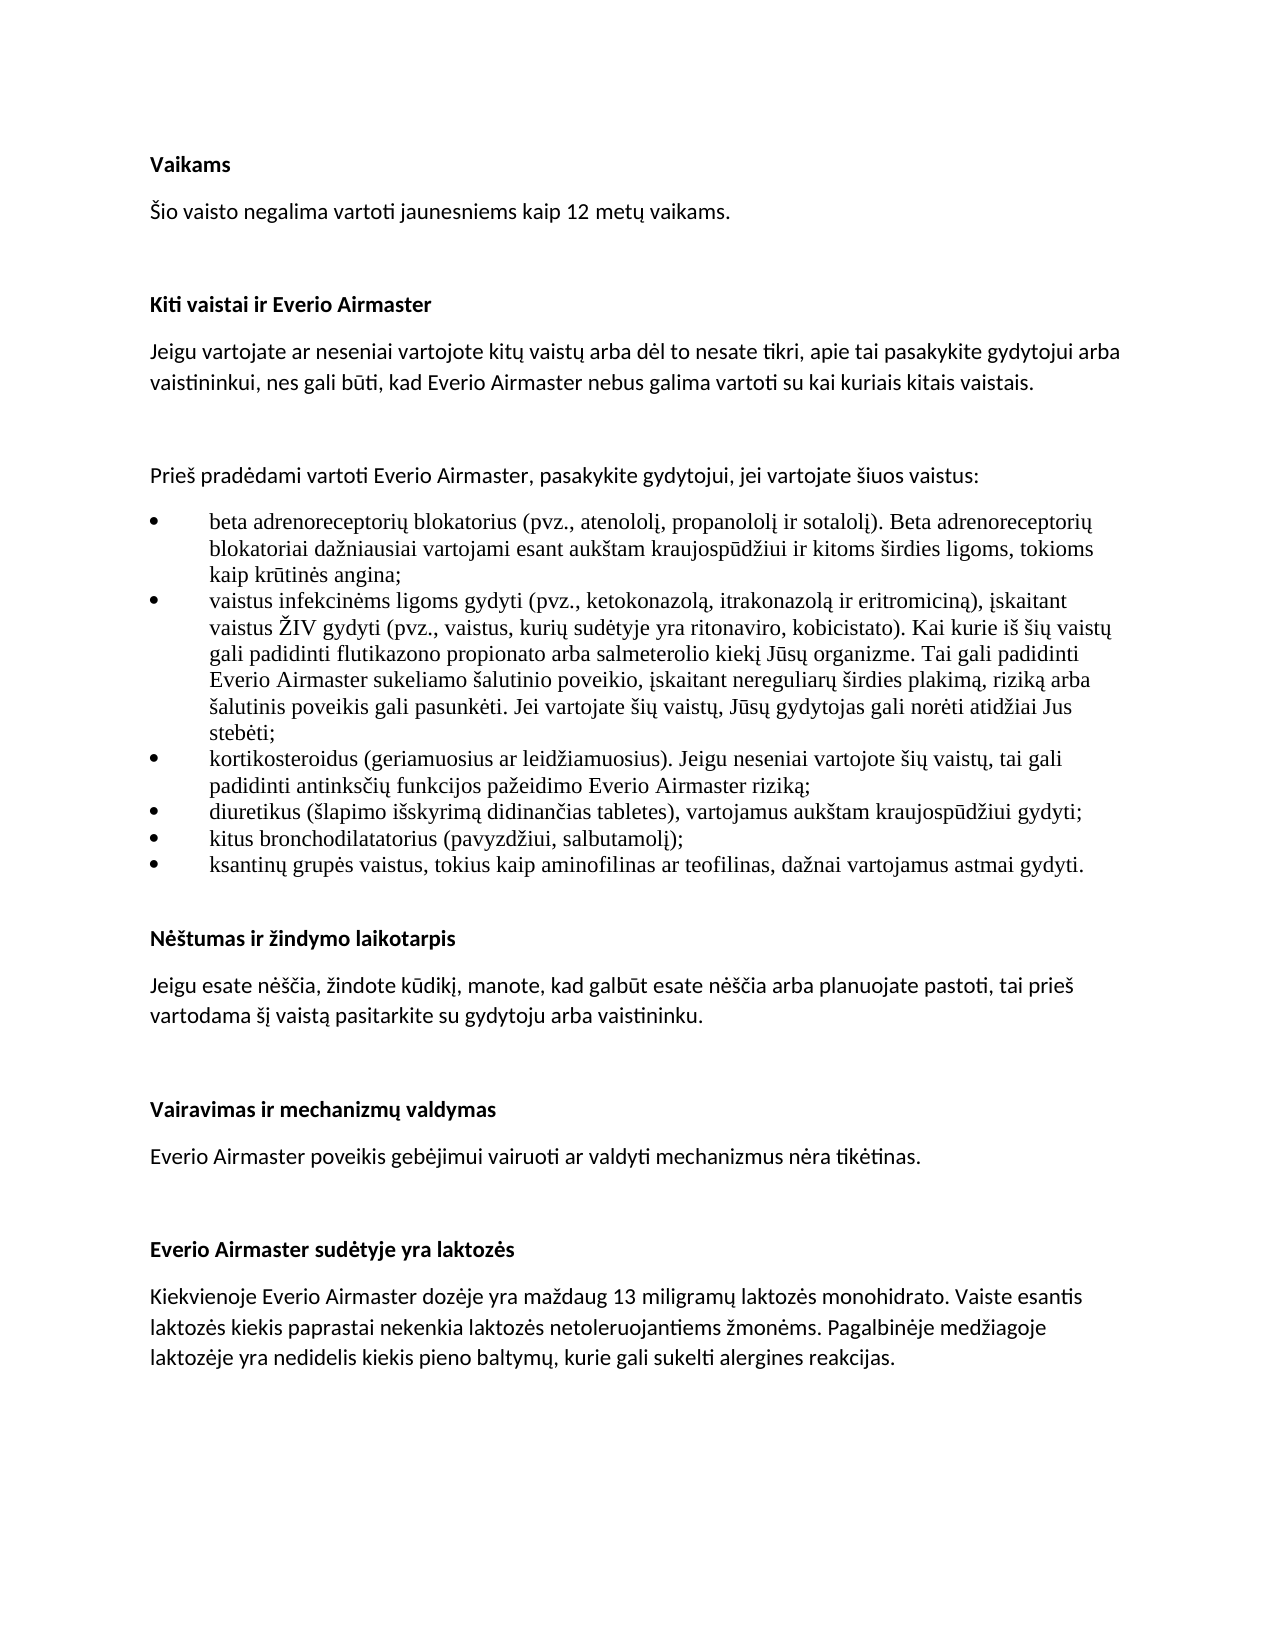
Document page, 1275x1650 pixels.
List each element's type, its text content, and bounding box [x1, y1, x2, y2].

text Jeigu vartojate ar neseniai vartojote kitų vaistų arba dėl to nesate tikri, apie tai pasakykite gydytojui arba vaistininkui, nes gali būti, kad Everio Airmaster nebus galima vartoti su kai kuriais kitais vaistais. [150, 337, 1125, 396]
text Prieš pradėdami vartoti Everio Airmaster, pasakykite gydytojui, jei vartojate šiuos vaistus: [150, 461, 1125, 489]
text Everio Airmaster poveikis gebėjimui vairuoti ar valdyti mechanizmus nėra tikėtinas. [150, 1142, 1125, 1170]
list kitus bronchodilatatorius (pavyzdžiui, salbutamolį); [150, 824, 1125, 851]
text Vairavimas ir mechanizmų valdymas [150, 1095, 1125, 1123]
list vaistus infekcinėms ligoms gydyti (pvz., ketokonazolą, itrakonazolą ir eritromiciną), įskaitant vaistus ŽIV gydyti (pvz., vaistus, kurių sudėtyje yra ritonaviro, kobicistato). Kai kurie iš šių vaistų gali padidinti flutikazono propionato arba salmeterolio kiekį Jūsų organizme. Tai gali padidinti Everio Airmaster sukeliamo šalutinio poveikio, įskaitant nereguliarų širdies plakimą, riziką arba šalutinis poveikis gali pasunkėti. Jei vartojate šių vaistų, Jūsų gydytojas gali norėti atidžiai Jus stebėti; [150, 587, 1125, 746]
list ksantinų grupės vaistus, tokius kaip aminofilinas ar teofilinas, dažnai vartojamus astmai gydyti. [150, 851, 1125, 877]
text Kiekvienoje Everio Airmaster dozėje yra maždaug 13 miligramų laktozės monohidrato. Vaiste esantis laktozės kiekis paprastai nekenkia laktozės netoleruojantiems žmonėms. Pagalbinėje medžiagoje laktozėje yra nedidelis kiekis pieno baltymų, kurie gali sukelti alergines reakcijas. [150, 1282, 1125, 1371]
text Everio Airmaster sudėtyje yra laktozės [150, 1236, 1125, 1264]
text Šio vaisto negalima vartoti jaunesniems kaip 12 metų vaikams. [150, 197, 1125, 225]
text Nėštumas ir žindymo laikotarpis [150, 924, 1125, 952]
text Vaikams [150, 150, 1125, 178]
list beta adrenoreceptorių blokatorius (pvz., atenololį, propanololį ir sotalolį). Beta adrenoreceptorių blokatoriai dažniausiai vartojami esant aukštam kraujospūdžiui ir kitoms širdies ligoms, tokioms kaip krūtinės angina; [150, 508, 1125, 587]
list kortikosteroidus (geriamuosius ar leidžiamuosius). Jeigu neseniai vartojote šių vaistų, tai gali padidinti antinksčių funkcijos pažeidimo Everio Airmaster riziką; [150, 746, 1125, 798]
list diuretikus (šlapimo išskyrimą didinančias tabletes), vartojamus aukštam kraujospūdžiui gydyti; [150, 798, 1125, 824]
text Jeigu esate nėščia, žindote kūdikį, manote, kad galbūt esate nėščia arba planuojate pastoti, tai prieš vartodama šį vaistą pasitarkite su gydytoju arba vaistininku. [150, 971, 1125, 1029]
text Kiti vaistai ir Everio Airmaster [150, 291, 1125, 319]
